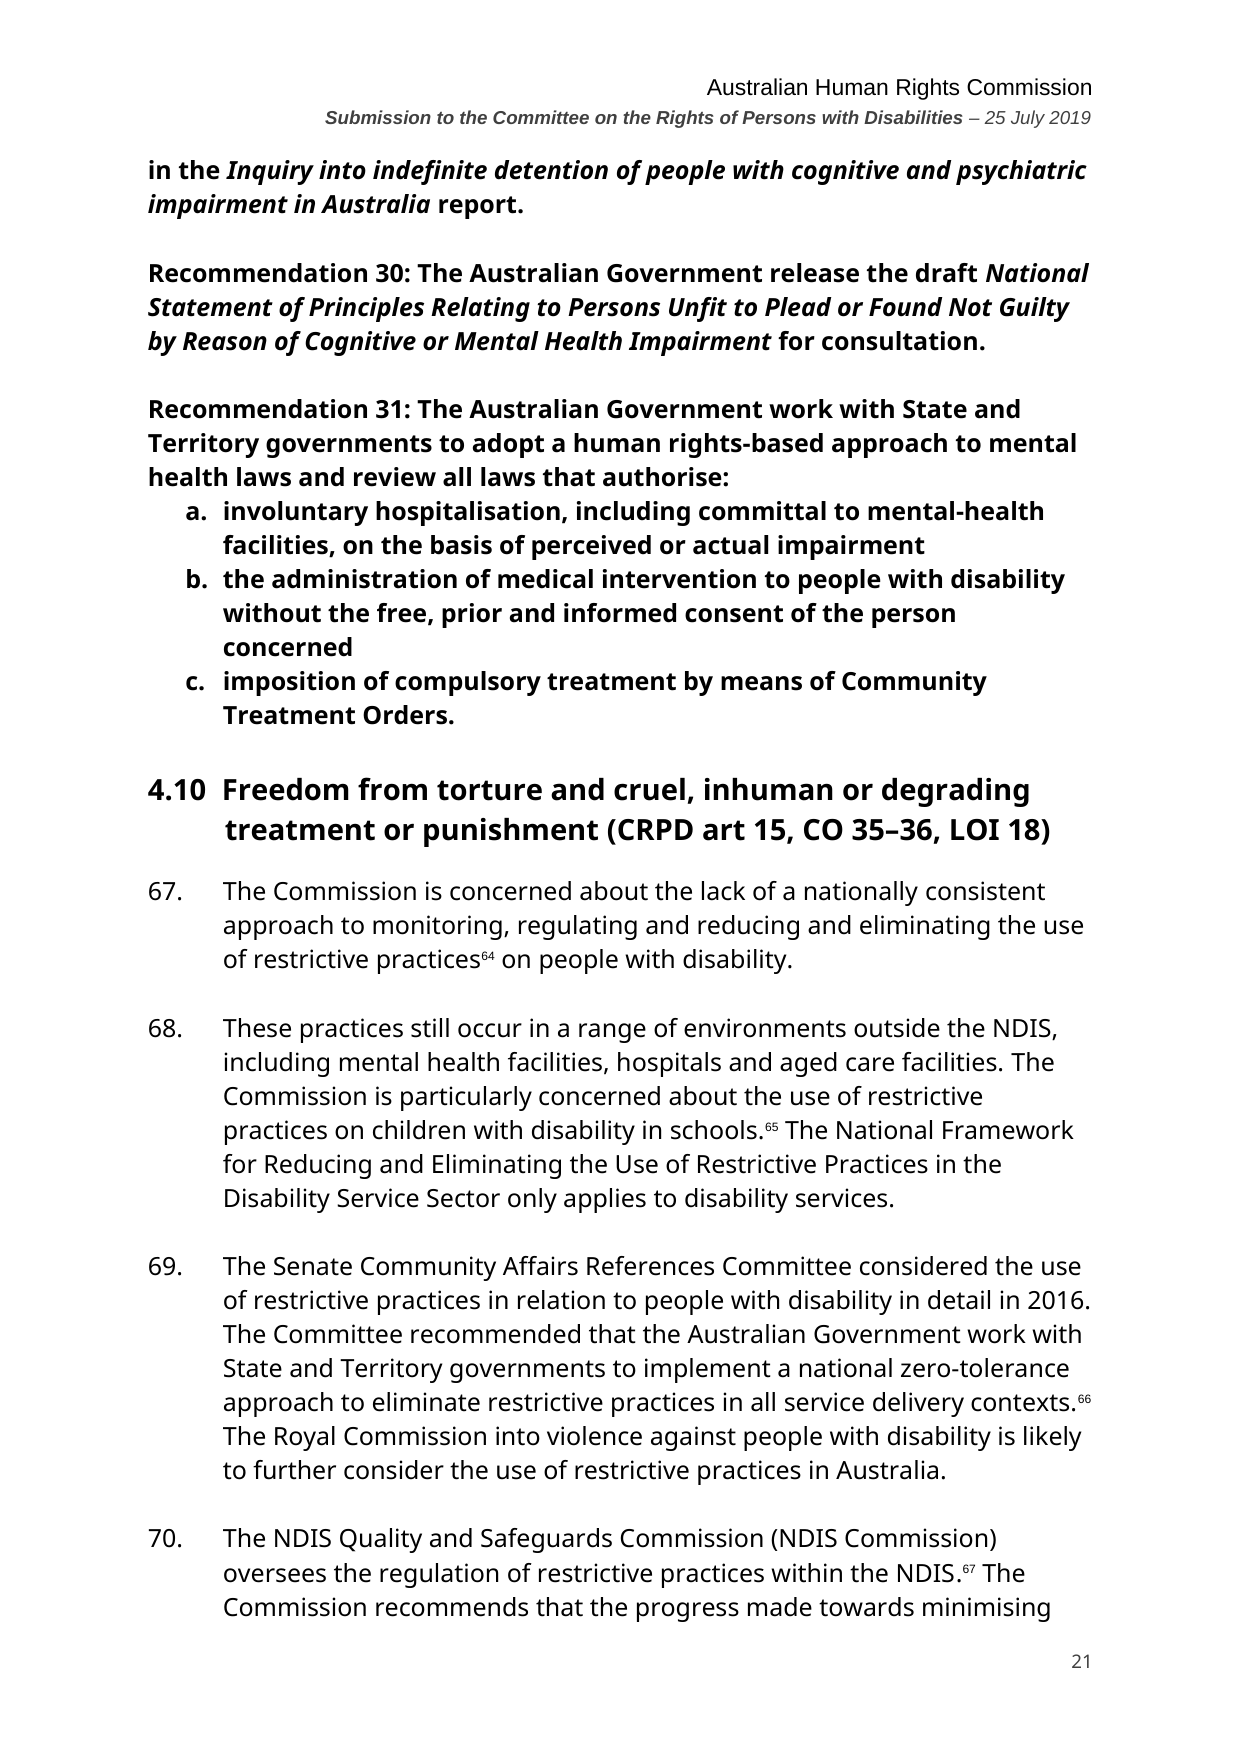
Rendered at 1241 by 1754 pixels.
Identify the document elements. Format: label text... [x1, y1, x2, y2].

list involuntary hospitalisation, including committal to mental-health facilities, on the basis of perceived or actual impairment [185, 494, 1092, 562]
list Recommendation 30: The Australian Government release the draft National Statement of Principles Relating to Persons Unfit to Plead or Found Not Guilty by Reason of Cognitive or Mental Health Impairment for consultation. [148, 255, 1092, 357]
list the administration of medical intervention to people with disability without the free, prior and informed consent of the person concerned [185, 562, 1092, 664]
text The Commission is concerned about the lack of a nationally consistent approach to monitoring, regulating and reducing and eliminating the use of restrictive practices on people with disability. [148, 874, 1092, 976]
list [148, 153, 1092, 221]
text The Senate Community Affairs References Committee considered the use of restrictive practices in relation to people with disability in detail in 2016. The Committee recommended that the Australian Government work with State and Territory governments to implement a national zero-tolerance approach to eliminate restrictive practices in all service delivery contexts. The Royal Commission into violence against people with disability is likely to further consider the use of restrictive practices in Australia. [148, 1249, 1092, 1487]
subtitle Freedom from torture and cruel, inhuman or degrading treatment or punishment (CRPD art 15, CO 35–36, LOI 18) [148, 769, 1092, 849]
text These practices still occur in a range of environments outside the NDIS, including mental health facilities, hospitals and aged care facilities. The Commission is particularly concerned about the use of restrictive practices on children with disability in schools. The National Framework for Reducing and Eliminating the Use of Restrictive Practices in the Disability Service Sector only applies to disability services. [148, 1010, 1092, 1214]
list Recommendation 31: The Australian Government work with State and Territory governments to adopt a human rights-based approach to mental health laws and review all laws that authorise: [148, 391, 1092, 494]
list imposition of compulsory treatment by means of Community Treatment Orders. [185, 664, 1092, 732]
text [148, 1521, 1092, 1623]
